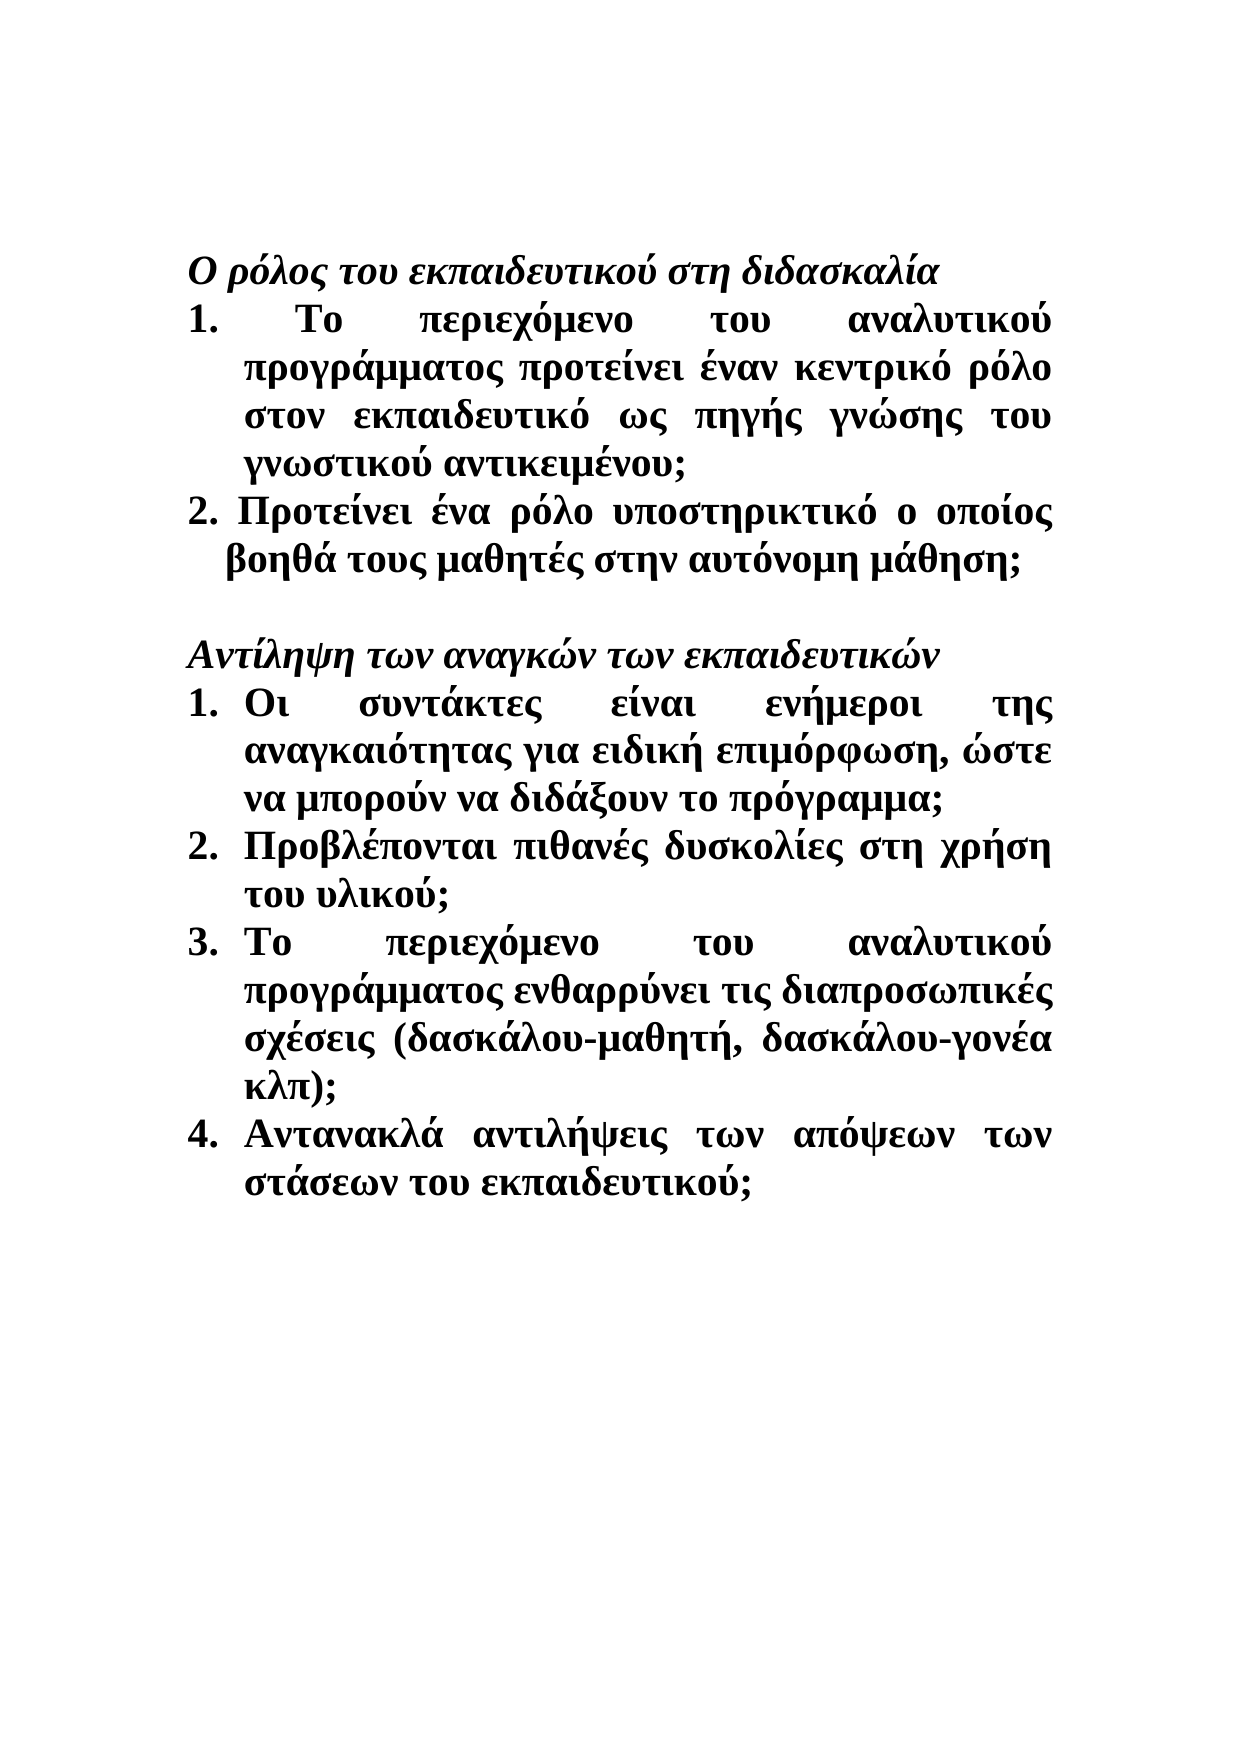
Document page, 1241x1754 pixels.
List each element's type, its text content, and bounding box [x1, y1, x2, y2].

list Προβλέπονται πιθανές δυσκολίες στη χρήση του υλικού; [187, 821, 1053, 917]
list Οι συντάκτες είναι ενήμεροι της αναγκαιότητας για ειδική επιμόρφωση, ώστε να μπορούν να διδάξουν το πρόγραμμα; [187, 677, 1053, 821]
list Αντανακλά αντιλήψεις των απόψεων των στάσεων του εκπαιδευτικού; [187, 1108, 1053, 1204]
text 2. Προτείνει ένα ρόλο υποστηρικτικό ο οποίος βοηθά τους μαθητές στην αυτόνομη μάθηση; [187, 485, 1053, 581]
text Αντίληψη των αναγκών των εκπαιδευτικών [187, 629, 1053, 677]
list Το περιεχόμενο του αναλυτικού προγράμματος ενθαρρύνει τις διαπροσωπικές σχέσεις (δασκάλου-μαθητή, δασκάλου-γονέα κλπ); [187, 917, 1053, 1108]
text 1. Το περιεχόμενο του αναλυτικού προγράμματος προτείνει έναν κεντρικό ρόλο στον εκπαιδευτικό ως πηγής γνώσης του γνωστικού αντικειμένου; [187, 294, 1053, 485]
text Ο ρόλος του εκπαιδευτικού στη διδασκαλία [187, 246, 1053, 294]
